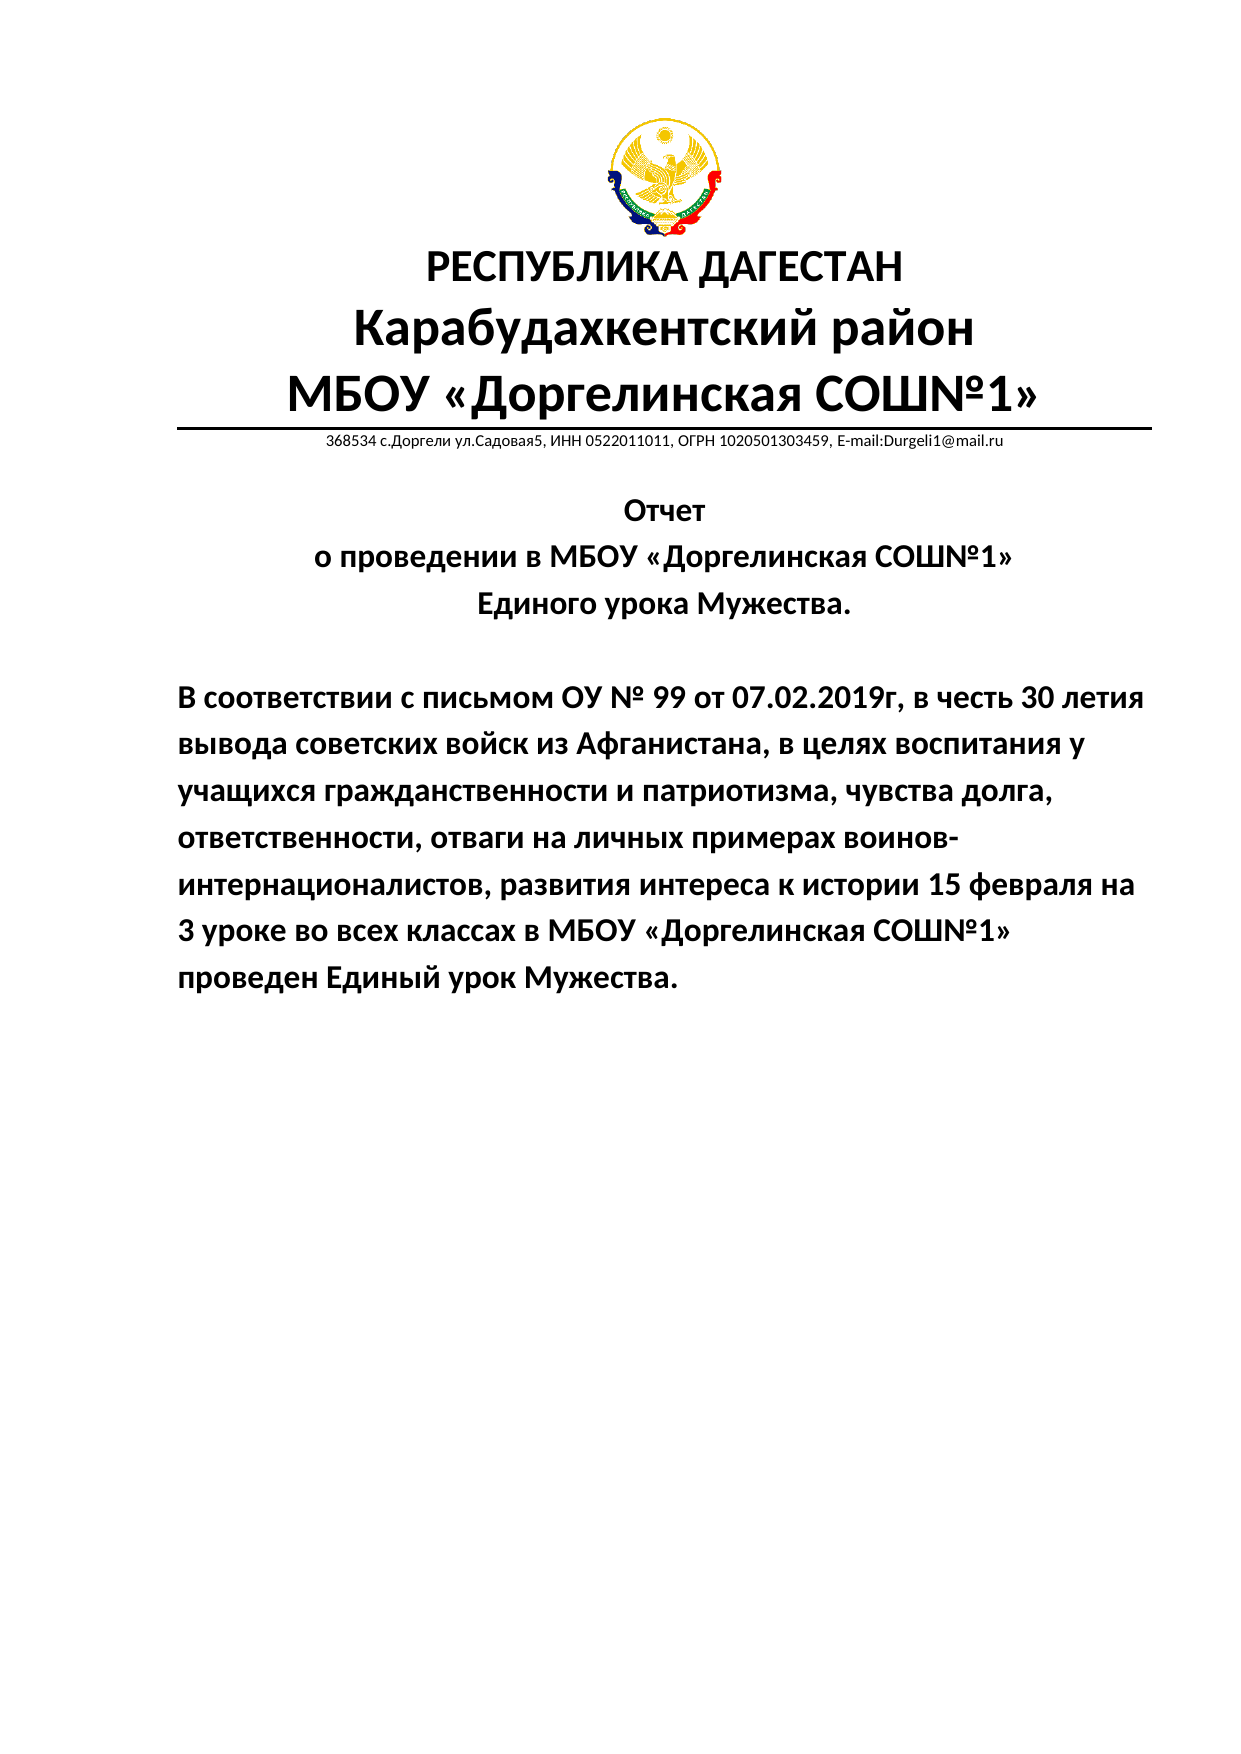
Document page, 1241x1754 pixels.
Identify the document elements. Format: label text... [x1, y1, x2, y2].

text 368534 с.Доргели ул.Садовая5, ИНН 0522011011, ОГРН 1020501303459, E-mail:Durgeli1@mail.ru [177, 430, 1152, 451]
picture [607, 118, 722, 237]
text Отчет [177, 488, 1152, 529]
text В соответствии с письмом ОУ № 99 от 07.02.2019г, в честь 30 летия вывода советских войск из Афганистана, в целях воспитания у учащихся гражданственности и патриотизма, чувства долга, ответственности, отваги на личных примерах воинов-интернационалистов, развития интереса к истории 15 февраля на 3 уроке во всех классах в МБОУ «Доргелинская СОШ№1» проведен Единый урок Мужества. [177, 676, 1152, 997]
text о проведении в МБОУ «Доргелинская СОШ№1» [177, 535, 1152, 576]
text РЕСПУБЛИКА ДАГЕСТАН [177, 237, 1152, 293]
text Единого урока Мужества. [177, 582, 1152, 623]
text Карабудахкентский район [177, 293, 1152, 359]
text МБОУ «Доргелинская СОШ№1» [177, 359, 1152, 427]
